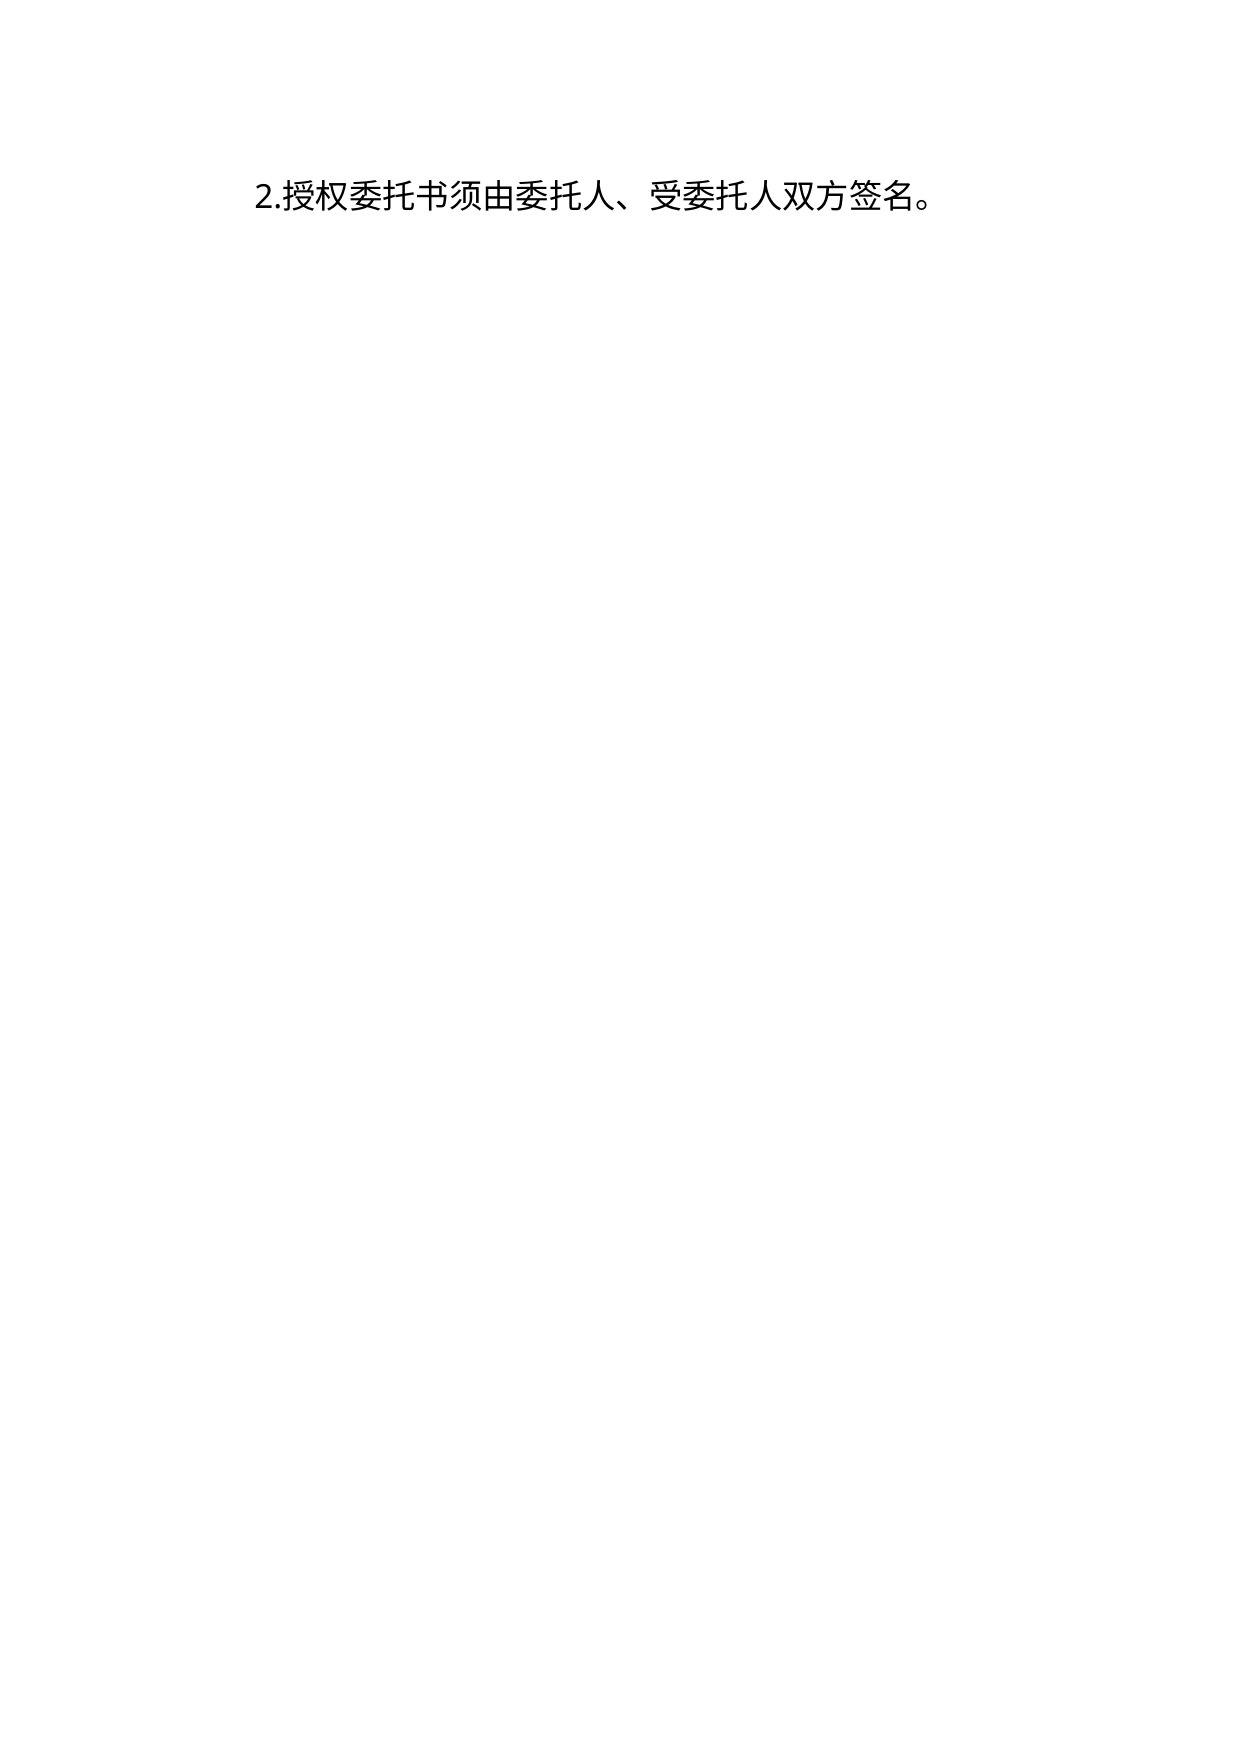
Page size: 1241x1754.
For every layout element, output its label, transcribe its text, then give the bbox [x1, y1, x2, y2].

text 2.授权委托书须由委托人、受委托人双方签名。 [187, 162, 1053, 227]
